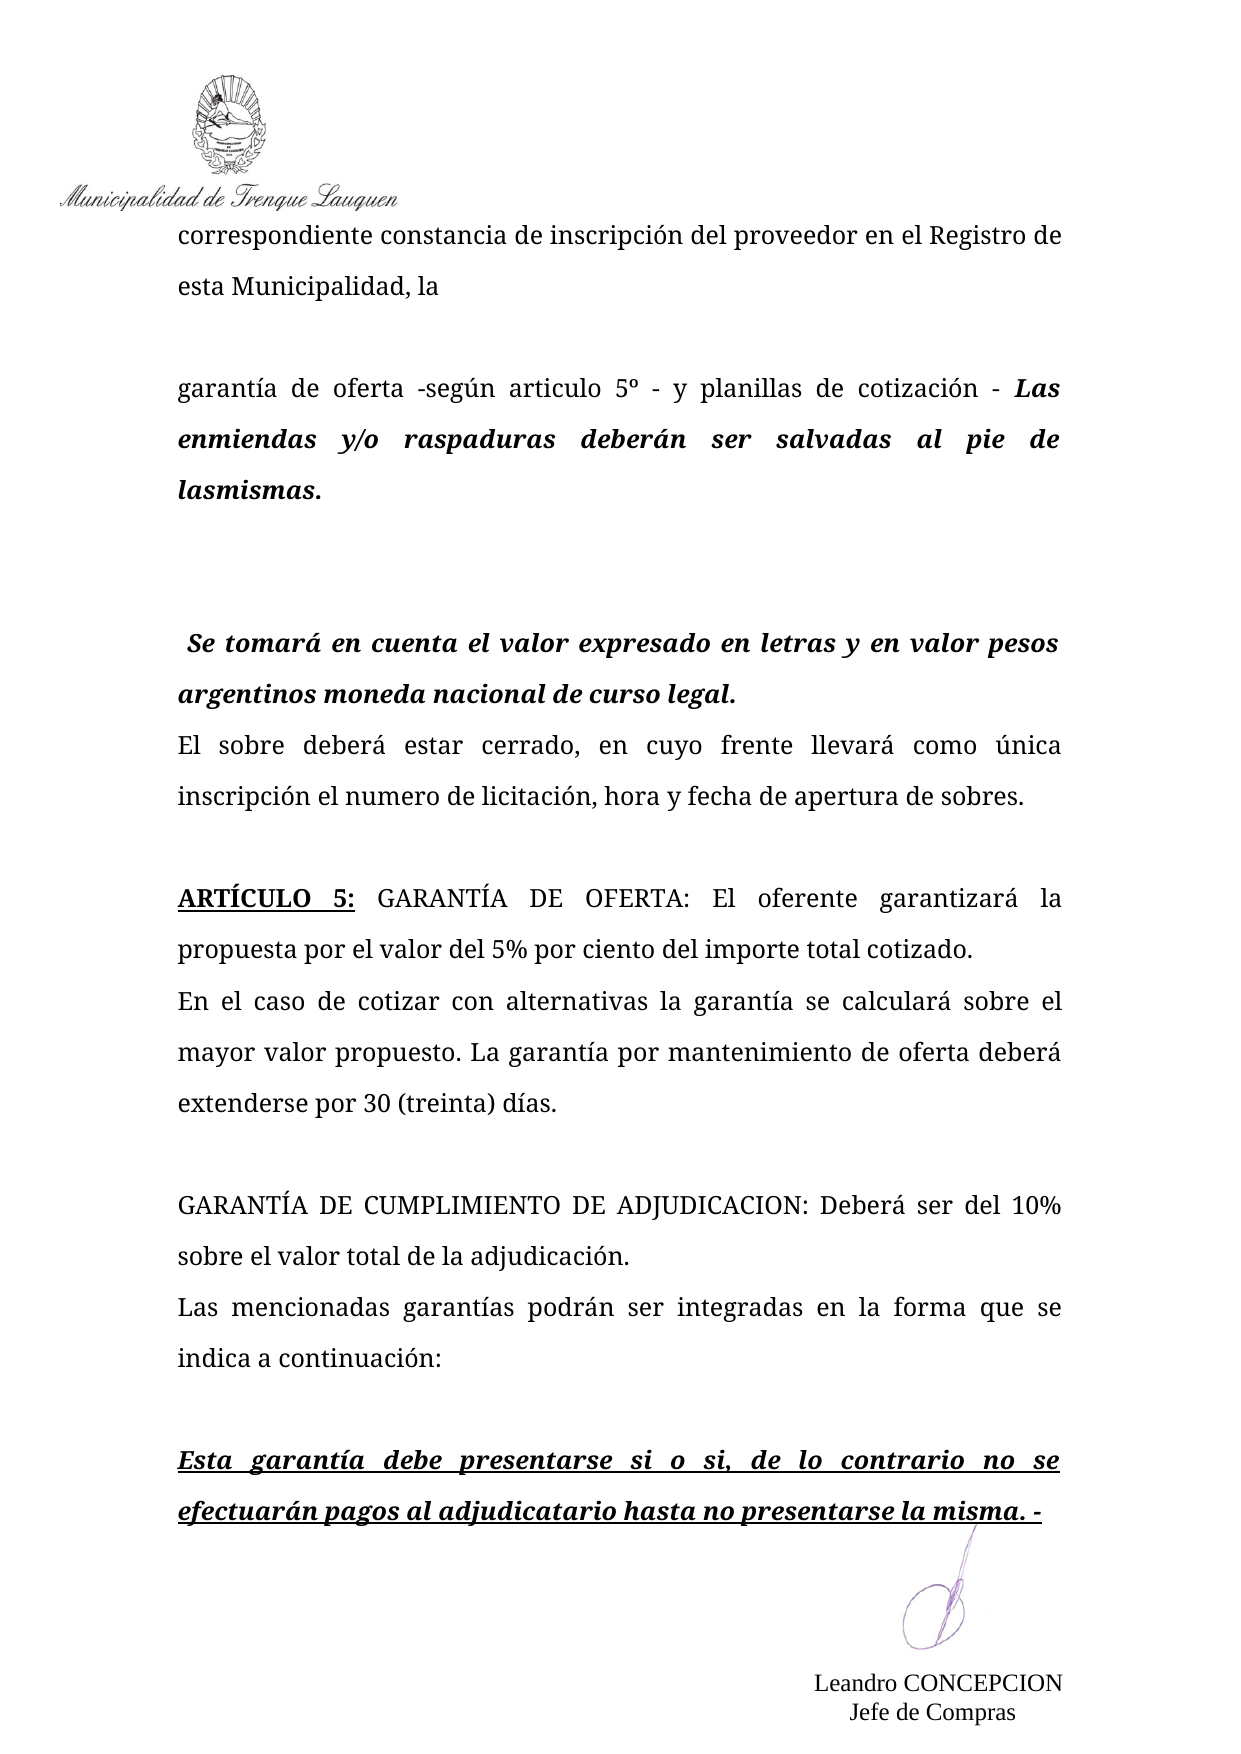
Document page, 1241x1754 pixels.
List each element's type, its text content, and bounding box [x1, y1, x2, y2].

text GARANTÍA DE CUMPLIMIENTO DE ADJUDICACION: Deberá ser del 10% sobre el valor total de la adjudicación. [177, 1187, 1063, 1272]
text ARTÍCULO 5: GARANTÍA DE OFERTA: El oferente garantizará la propuesta por el valor del 5% por ciento del importe total cotizado. [177, 881, 1063, 966]
text Se tomará en cuenta el valor expresado en letras y en valor pesos argentinos moneda nacional de curso legal. [177, 626, 1063, 711]
text Las mencionadas garantías podrán ser integradas en la forma que se indica a continuación: [177, 1289, 1063, 1374]
picture [880, 1528, 1017, 1667]
text En el caso de cotizar con alternativas la garantía se calculará sobre el mayor valor propuesto. La garantía por mantenimiento de oferta deberá extenderse por 30 (treinta) días. [177, 983, 1063, 1119]
picture [60, 75, 398, 210]
text Esta garantía debe presentarse si o si, de lo contrario no se efectuarán pagos al adjudicatario hasta no presentarse la misma. - [177, 1442, 1063, 1528]
text garantía de oferta -según articulo 5º - y planillas de cotización - Las enmiendas y/o raspaduras deberán ser salvadas al pie de lasmismas. [177, 371, 1063, 507]
text El sobre deberá estar cerrado, en cuyo frente llevará como única inscripción el numero de licitación, hora y fecha de apertura de sobres. [177, 728, 1063, 813]
